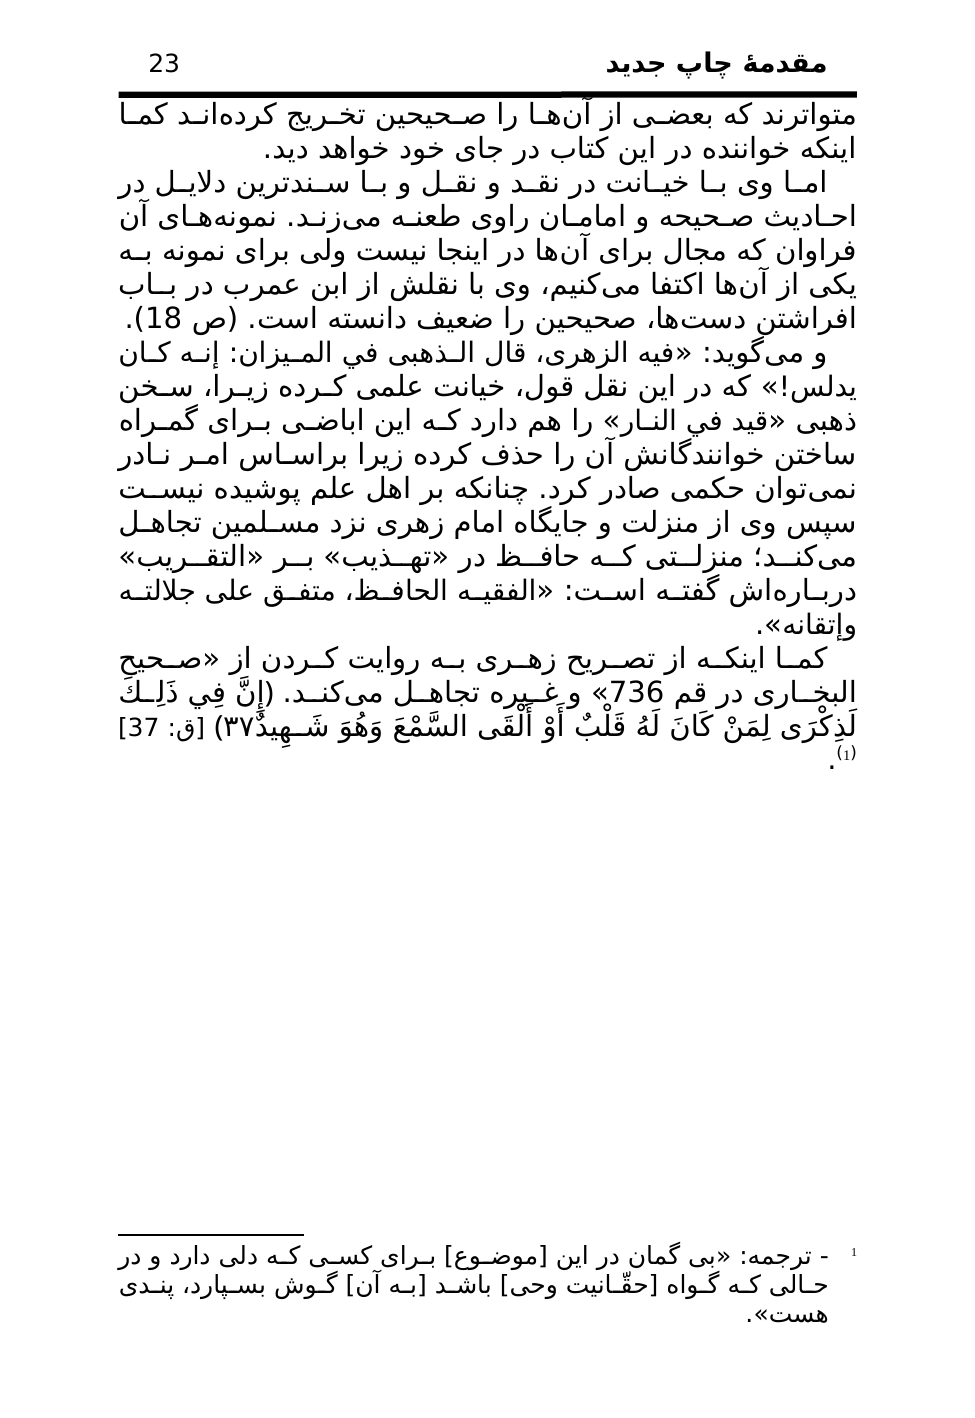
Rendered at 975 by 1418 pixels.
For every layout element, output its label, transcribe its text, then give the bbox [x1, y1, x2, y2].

text اما وی با خیانت در نقد و نقل و با سند‌ترین دلایل در احادیث صحیحه و امامان راوی طعنه می‌زند. نمونه‌های آن فراوان که مجال برای آن‌ها در اینجا نیست ولی برای نمونه به یکی از آن‌ها اکتفا می‌کنیم، وی با نقلش از ابن عمرب در باب افراشتن دست‌ها، صحیحین را ضعیف دانسته است. (ص 18). [118, 166, 857, 335]
text و می‌گوید: «فيه الزهری، قال الذهبی في الميزان: إنه كان يدلس!» که در این نقل قول، خیانت علمی کرده زیرا، سخن ذهبی «قید في النار» را هم دارد که این اباضی برای گمراه ساختن خوانندگانش آن را حذف کرده زیرا براساس امر نادر نمی‌توان حکمی صادر کرد. چنانکه بر اهل علم پوشیده نیست سپس وی از منزلت و جایگاه امام زهری نزد مسلمین تجاهل می‌کند؛ منزلتی که حافظ در «تهذیب» بر «التقریب» درباره‌اش گفته است: «الفقيه الحافظ، متفق علی جلالته وإتقانه». [118, 335, 857, 641]
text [118, 98, 857, 166]
text کما اینکه از تصریح زهری به روایت کردن از «صحیح البخاری در قم 736» و غیره تجاهل می‌کند. ﴿إِنَّ فِي ذَلِكَ لَذِكْرَى لِمَنْ كَانَ لَهُ قَلْبٌ أَوْ أَلْقَى السَّمْعَ وَهُوَ شَهِيدٌ٣٧﴾ [ق: 37](). [118, 641, 857, 777]
